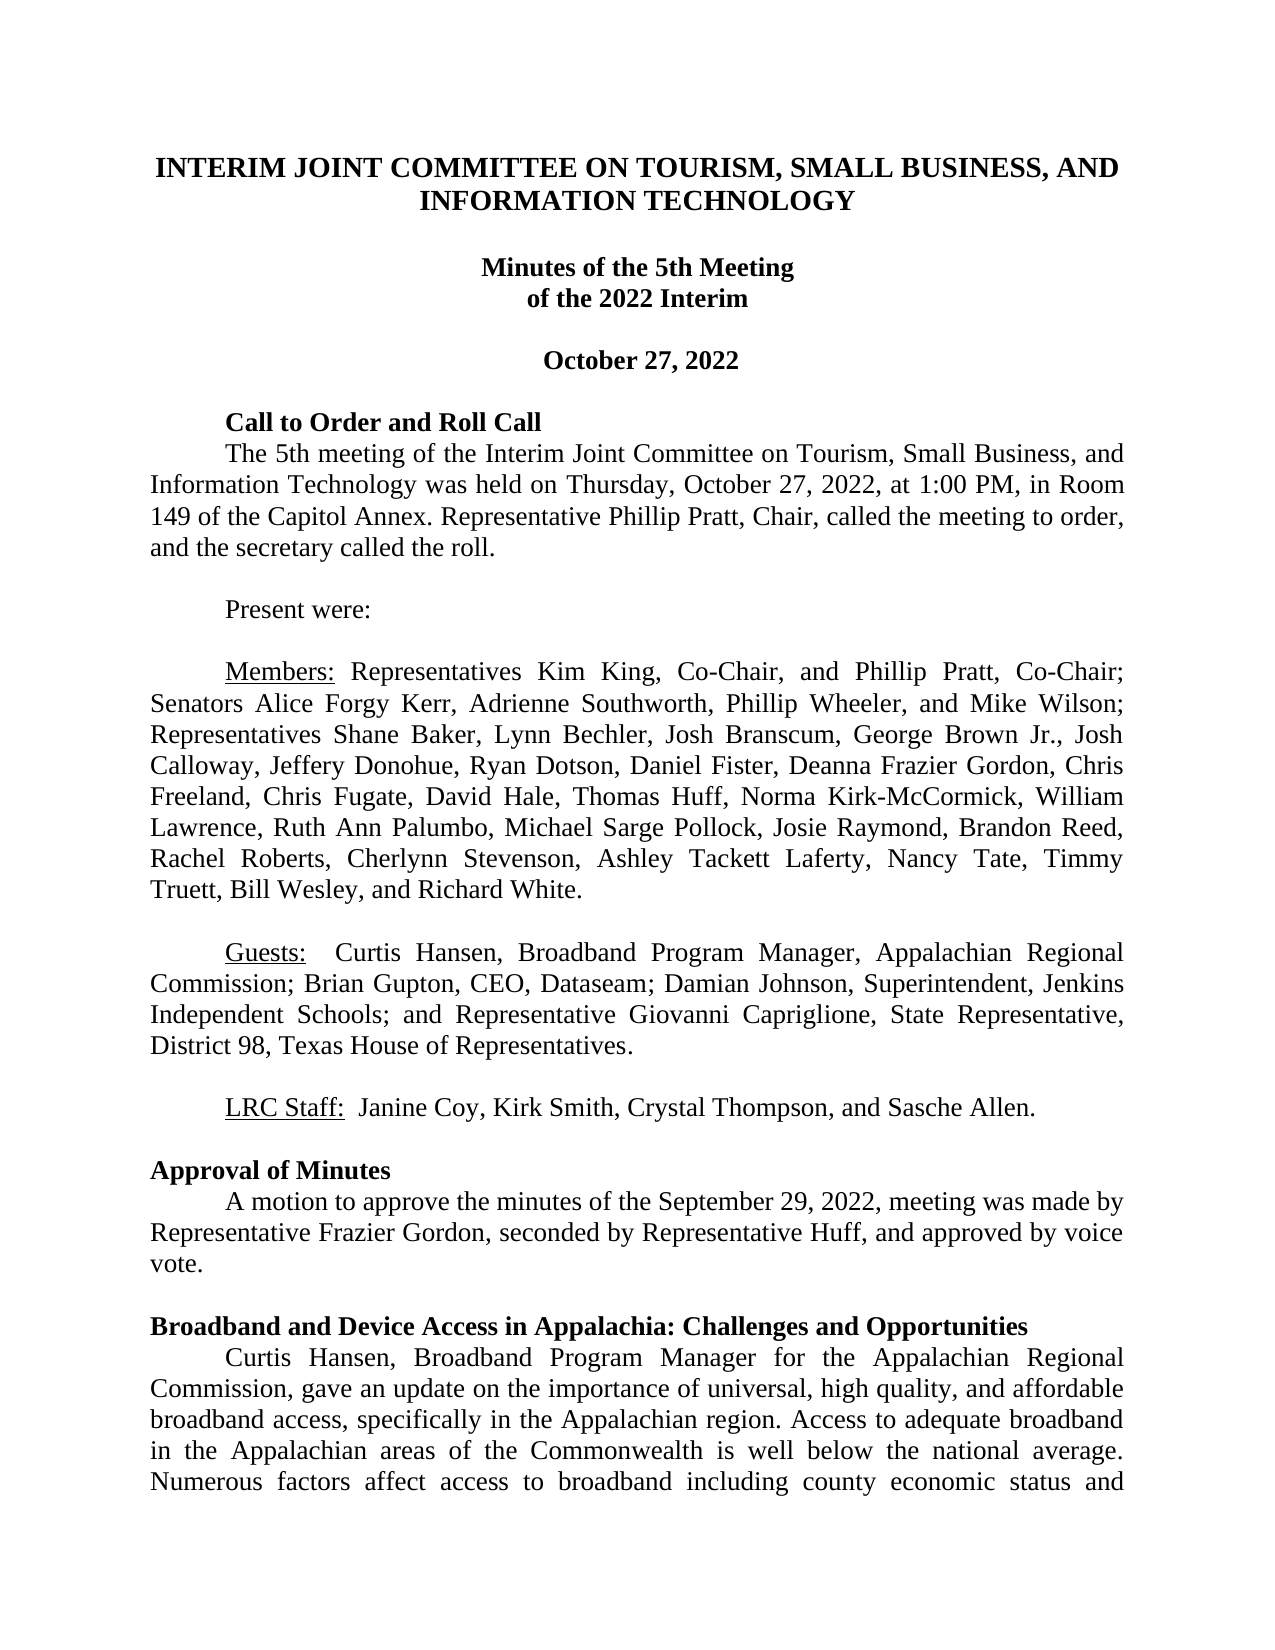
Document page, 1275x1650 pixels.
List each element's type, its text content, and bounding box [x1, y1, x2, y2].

text A motion to approve the minutes of the September 29, 2022, meeting was made by Representative Frazier Gordon, seconded by Representative Huff, and approved by voice vote. [150, 1185, 1125, 1309]
text Guests: Curtis Hansen, Broadband Program Manager, Appalachian Regional Commission; Brian Gupton, CEO, Dataseam; Damian Johnson, Superintendent, Jenkins Independent Schools; and Representative Giovanni Capriglione, State Representative, District 98, Texas House of Representatives. [150, 936, 1125, 1060]
subtitle Interim Joint Committee on Tourism, Small Business, and Information Technology [150, 150, 1125, 217]
subtitle Minutes of the<MeetNo1> 5th Meeting [150, 251, 1125, 282]
subtitle of the 2022 Interim [150, 282, 1125, 313]
text The<MeetNo2> 5th meeting of the Interim Joint Committee on Tourism, Small Business, and Information Technology was held on<Day> Thursday,<MeetMDY2> October 27, 2022, at<MeetTime> 1:00 PM, in<Room> Room 149 of the Capitol Annex. Representative Phillip Pratt, Chair, called the meeting to order, and the secretary called the roll. [150, 437, 1125, 562]
text Broadband and Device Access in Appalachia: Challenges and Opportunities [150, 1309, 1125, 1341]
text Present were: [150, 593, 1125, 624]
subtitle <MeetMDY1> October 27, 2022 [150, 344, 1125, 375]
text LRC Staff: Janine Coy, Kirk Smith, Crystal Thompson, and Sasche Allen. [150, 1092, 1125, 1123]
text Call to Order and Roll Call [150, 406, 1125, 437]
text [150, 1341, 1125, 1496]
text Members:<Members> Representatives Kim King, Co-Chair, and Phillip Pratt, Co-Chair; Senators Alice Forgy Kerr, Adrienne Southworth, Phillip Wheeler, and Mike Wilson; Representatives Shane Baker, Lynn Bechler, Josh Branscum, George Brown Jr., Josh Calloway, Jeffery Donohue, Ryan Dotson, Daniel Fister, Deanna Frazier Gordon, Chris Freeland, Chris Fugate, David Hale, Thomas Huff, Norma Kirk-McCormick, William Lawrence, Ruth Ann Palumbo, Michael Sarge Pollock, Josie Raymond, Brandon Reed, Rachel Roberts, Cherlynn Stevenson, Ashley Tackett Laferty, Nancy Tate, Timmy Truett, Bill Wesley, and Richard White. [150, 656, 1125, 905]
text Approval of Minutes [150, 1154, 1125, 1185]
